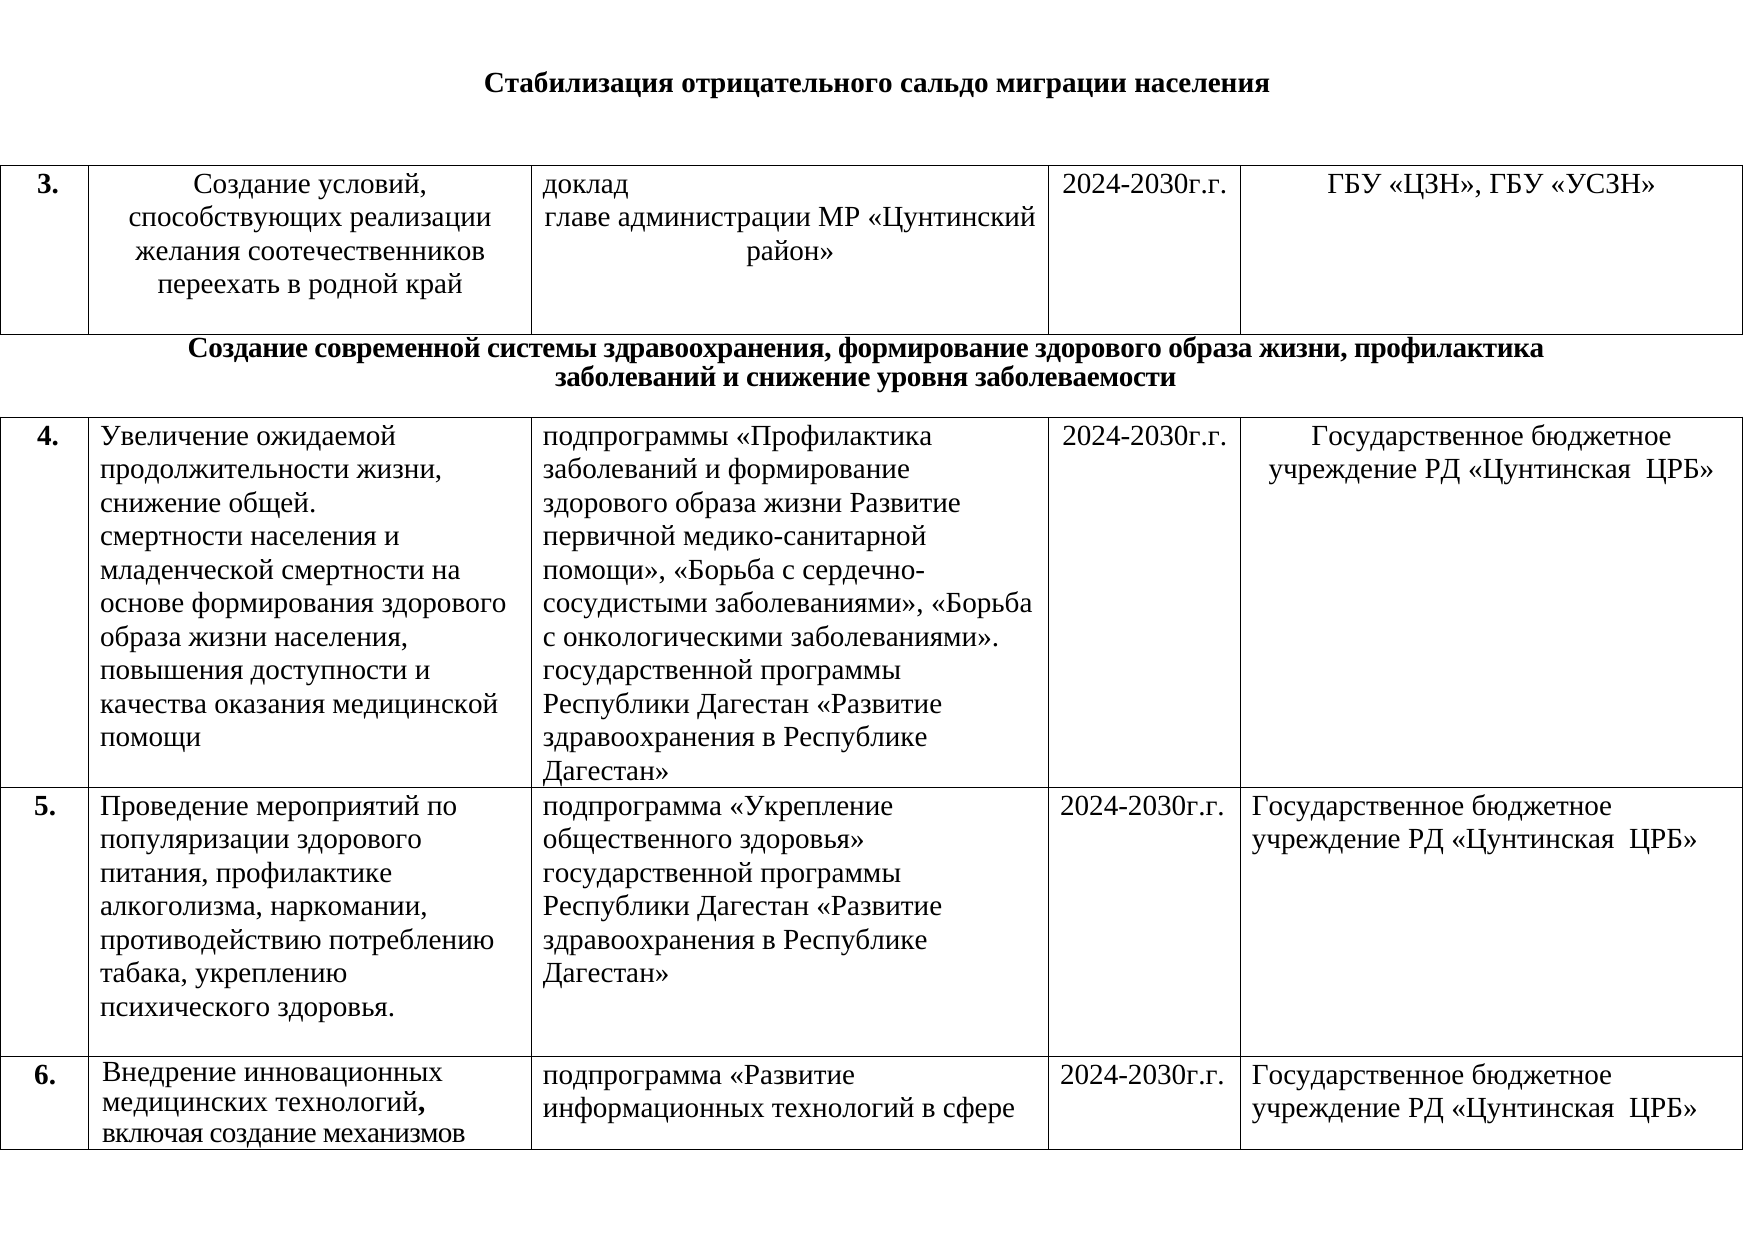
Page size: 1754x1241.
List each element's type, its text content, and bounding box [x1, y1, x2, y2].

table_header [1, 166, 88, 333]
text Создание современной системы здравоохранения, формирование здорового образа жизни, профилактика заболеваний и снижение уровня заболеваемости [118, 335, 1613, 392]
table_cell Проведение мероприятий по популяризации здорового питания, профилактике алкоголизма, наркомании, противодействию потреблению табака, укреплению психического здоровья. [89, 788, 531, 1056]
table_cell 2024-2030г.г. [1049, 1057, 1240, 1148]
table_cell Государственное бюджетное учреждение РД «Цунтинская ЦРБ» [1241, 788, 1742, 1056]
table_cell [1, 788, 88, 1056]
table_header Государственное бюджетное учреждение РД «Цунтинская ЦРБ» [1241, 418, 1742, 787]
table_cell 2024-2030г.г. [1049, 788, 1240, 1056]
table_header подпрограммы «Профилактика заболеваний и формирование здорового образа жизни Развитие первичной медико-санитарной помощи», «Борьба с сердечно-сосудистыми заболеваниями», «Борьба с онкологическими заболеваниями». государственной программы Республики Дагестан «Развитие здравоохранения в Республике Дагестан» [532, 418, 1048, 787]
table_cell подпрограмма «Укрепление общественного здоровья» государственной программы Республики Дагестан «Развитие здравоохранения в Республике Дагестан» [532, 788, 1048, 1056]
table_header 2024-2030г.г. [1049, 166, 1240, 333]
text Стабилизация отрицательного сальдо миграции населения [118, 65, 1636, 98]
table_header [1, 418, 88, 787]
table_header 2024-2030г.г. [1049, 418, 1240, 787]
table_header доклад главе администрации МР «Цунтинский район» [532, 166, 1048, 333]
table_header ГБУ «ЦЗН», ГБУ «УСЗН» [1241, 166, 1742, 333]
table_header Увеличение ожидаемой продолжительности жизни, снижение общей. смертности населения и младенческой смертности на основе формирования здорового образа жизни населения, повышения доступности и качества оказания медицинской помощи [89, 418, 531, 787]
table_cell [532, 1057, 1048, 1148]
table_header Создание условий, способствующих реализации желания соотечественников переехать в родной край [89, 166, 531, 333]
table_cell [89, 1057, 531, 1148]
table_cell [1, 1057, 88, 1148]
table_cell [1241, 1057, 1742, 1148]
